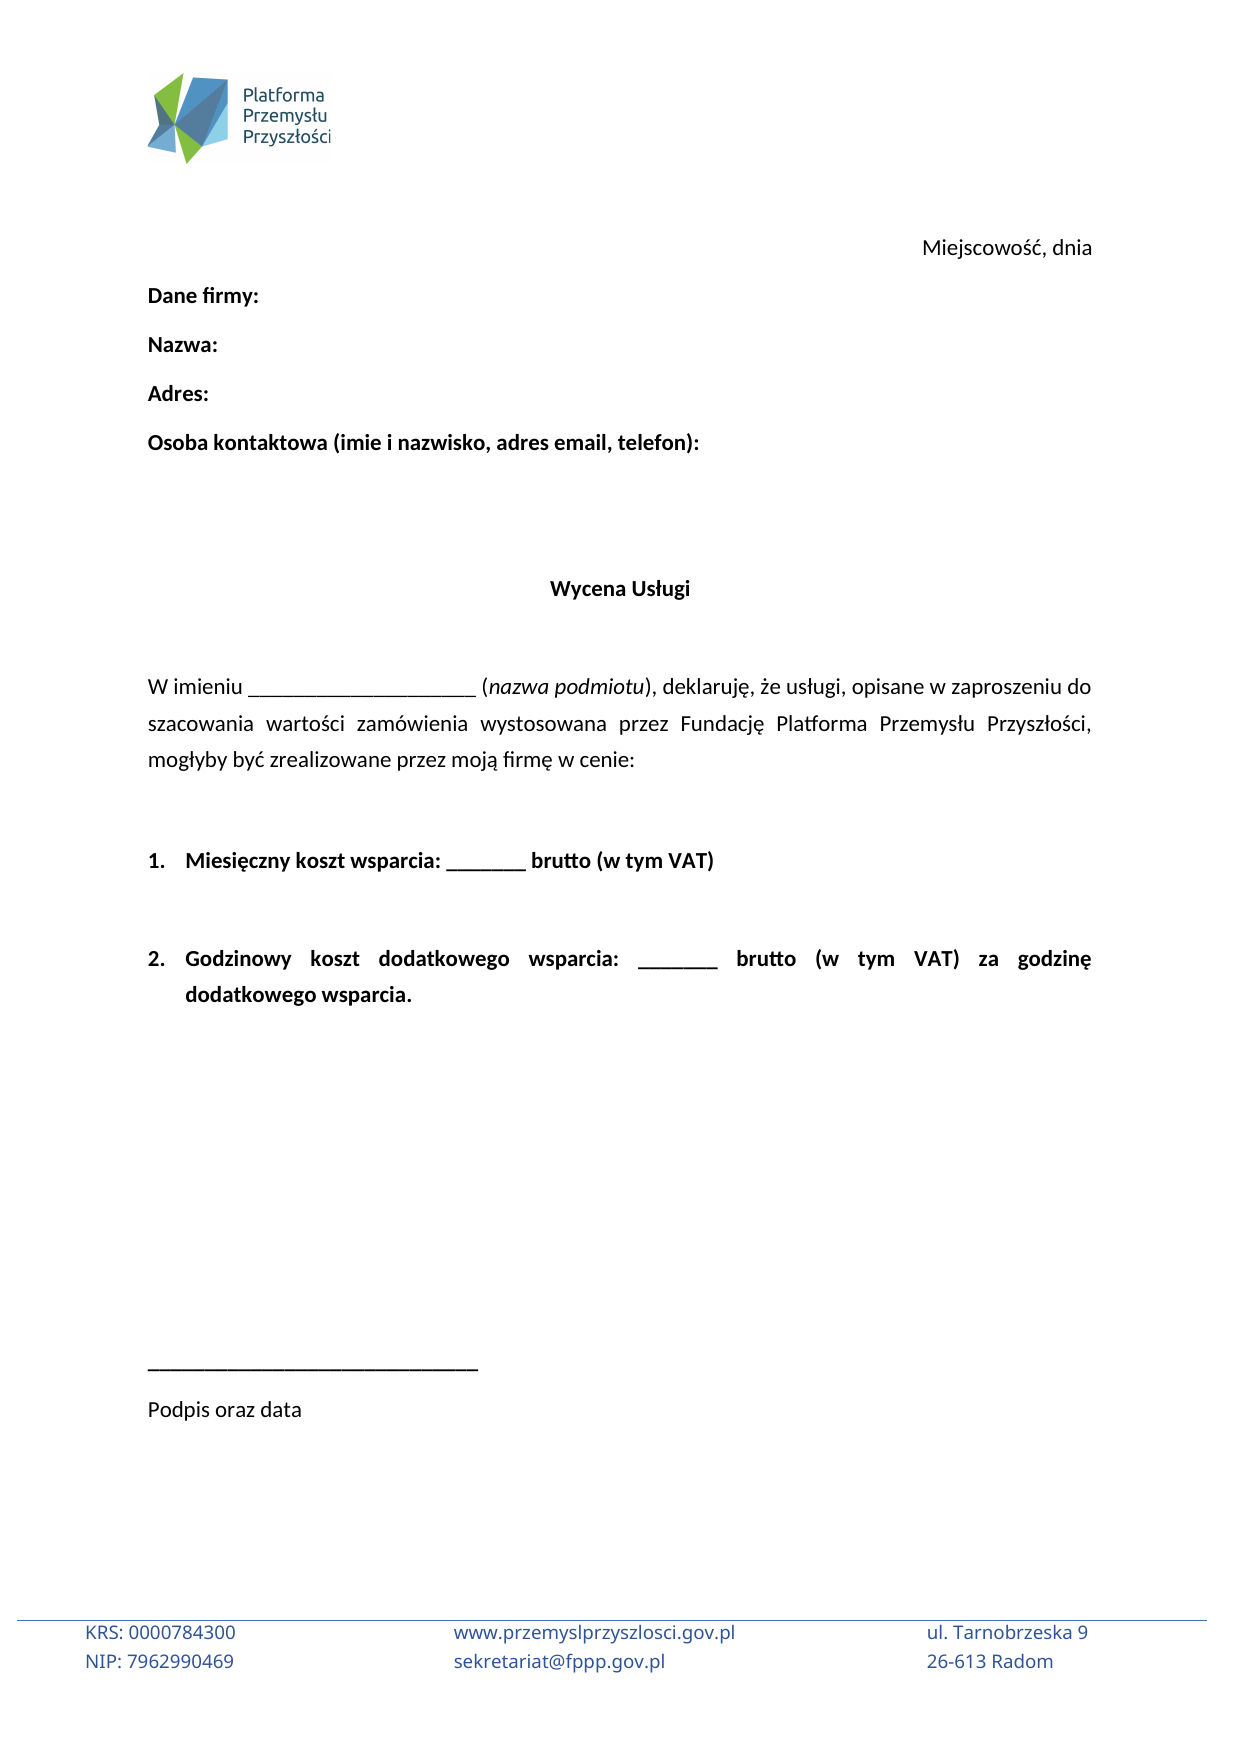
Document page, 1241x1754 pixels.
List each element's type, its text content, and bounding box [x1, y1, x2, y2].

text Osoba kontaktowa (imie i nazwisko, adres email, telefon): [148, 428, 1093, 456]
text W imieniu ____________________ (nazwa podmiotu), deklaruję, że usługi, opisane w zaproszeniu do szacowania wartości zamówienia wystosowana przez Fundację Platforma Przemysłu Przyszłości, mogłyby być zrealizowane przez moją firmę w cenie: [148, 672, 1093, 773]
list Godzinowy koszt dodatkowego wsparcia: _______ brutto (w tym VAT) za godzinę dodatkowego wsparcia. [148, 944, 1093, 1008]
text Wycena Usługi [148, 574, 1093, 603]
text Nazwa: [148, 330, 1093, 358]
text Dane firmy: [148, 281, 1093, 309]
text _____________________________ [148, 1346, 1093, 1374]
text Adres: [148, 379, 1093, 407]
text Podpis oraz data [148, 1395, 1093, 1423]
picture [147, 73, 331, 164]
list Miesięczny koszt wsparcia: _______ brutto (w tym VAT) [148, 846, 1093, 874]
text Miejscowość, dnia [148, 233, 1093, 261]
